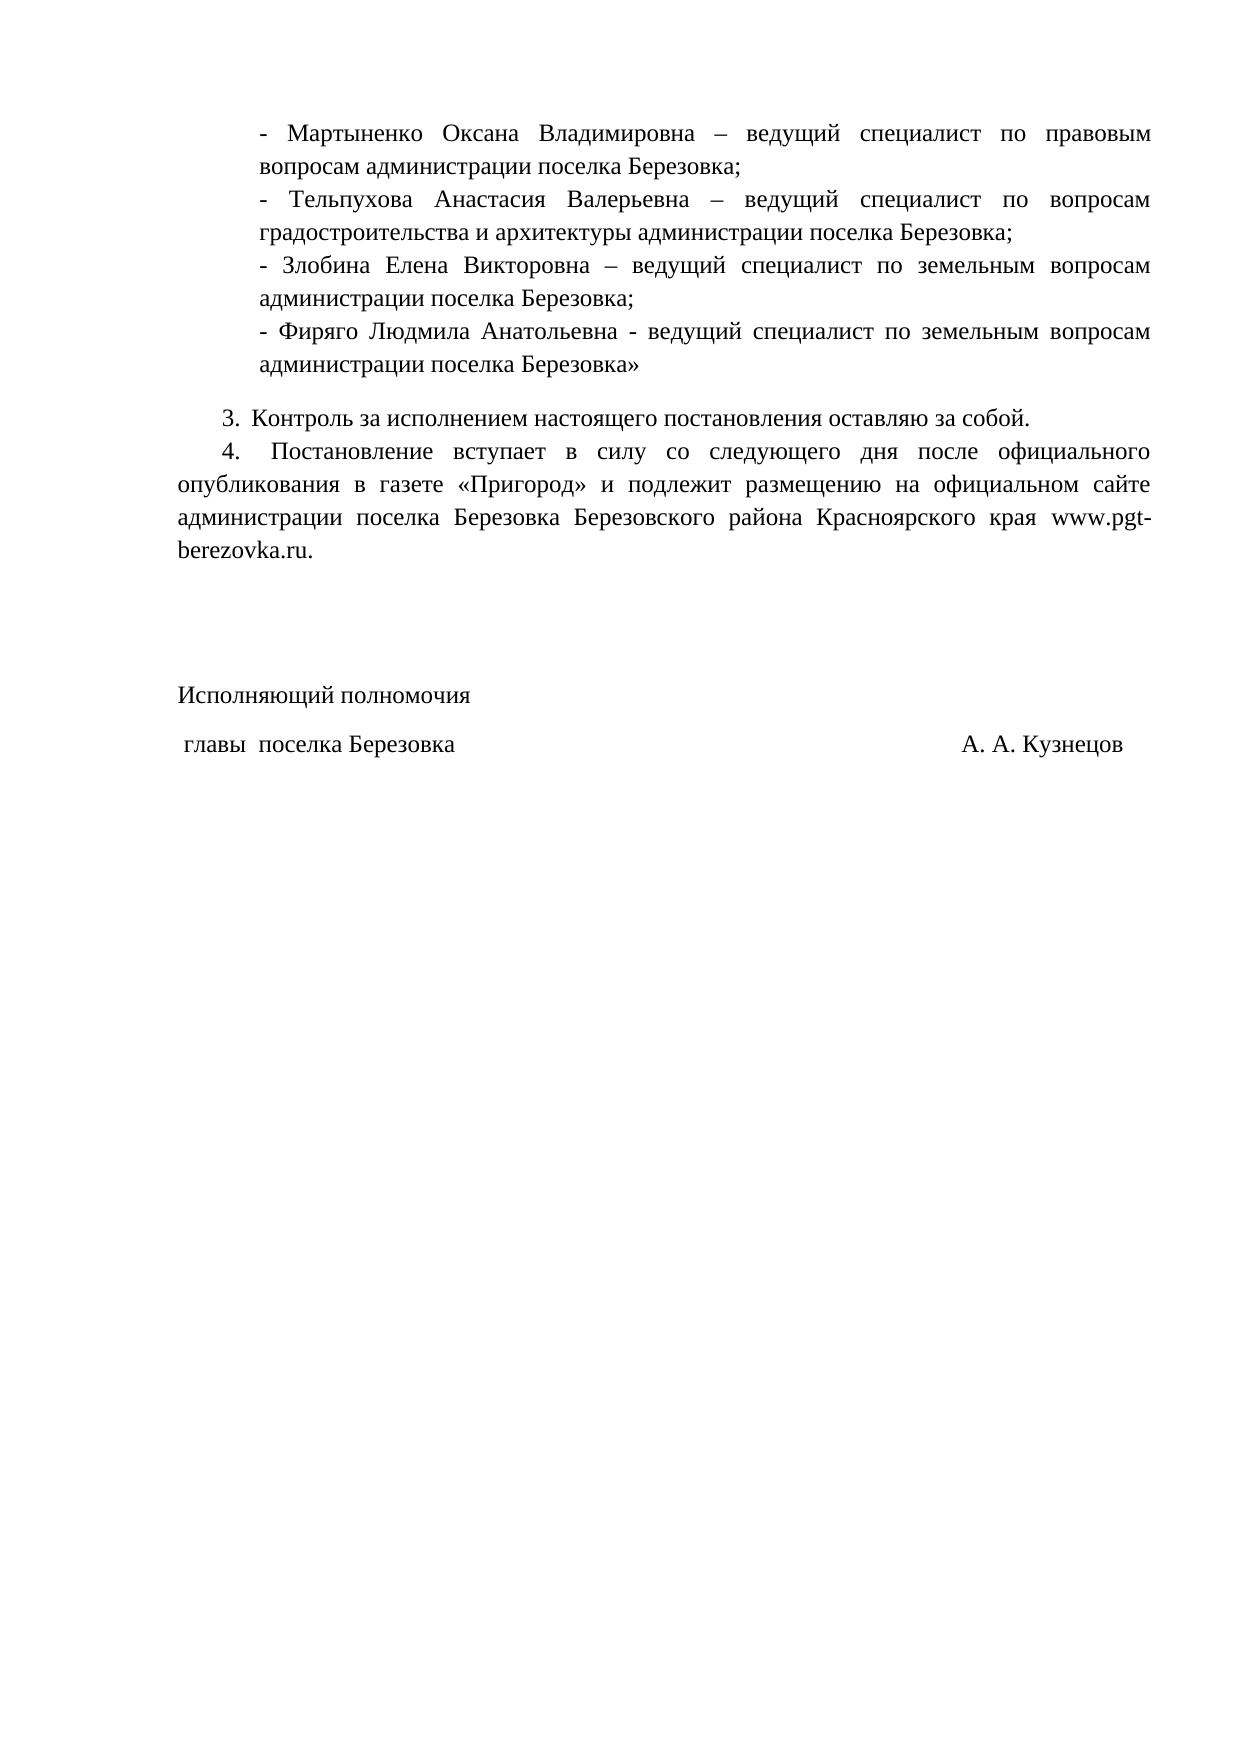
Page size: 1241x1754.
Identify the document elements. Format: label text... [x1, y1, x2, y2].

list - Злобина Елена Викторовна – ведущий специалист по земельным вопросам администрации поселка Березовка; [259, 250, 1152, 312]
text главы поселка Березовка А. А. Кузнецов [177, 729, 1152, 758]
list Постановление вступает в силу со следующего дня после официального опубликования в газете «Пригород» и подлежит размещению на официальном сайте администрации поселка Березовка Березовского района Красноярского края www.pgt-berezovka.ru. [177, 436, 1152, 564]
list - Мартыненко Оксана Владимировна – ведущий специалист по правовым вопросам администрации поселка Березовка; [259, 118, 1152, 180]
list - Тельпухова Анастасия Валерьевна – ведущий специалист по вопросам градостроительства и архитектуры администрации поселка Березовка; [259, 184, 1152, 246]
list - Фиряго Людмила Анатольевна - ведущий специалист по земельным вопросам администрации поселка Березовка» [259, 316, 1152, 378]
text Исполняющий полномочия [177, 680, 1152, 709]
list Контроль за исполнением настоящего постановления оставляю за собой. [177, 403, 1152, 432]
